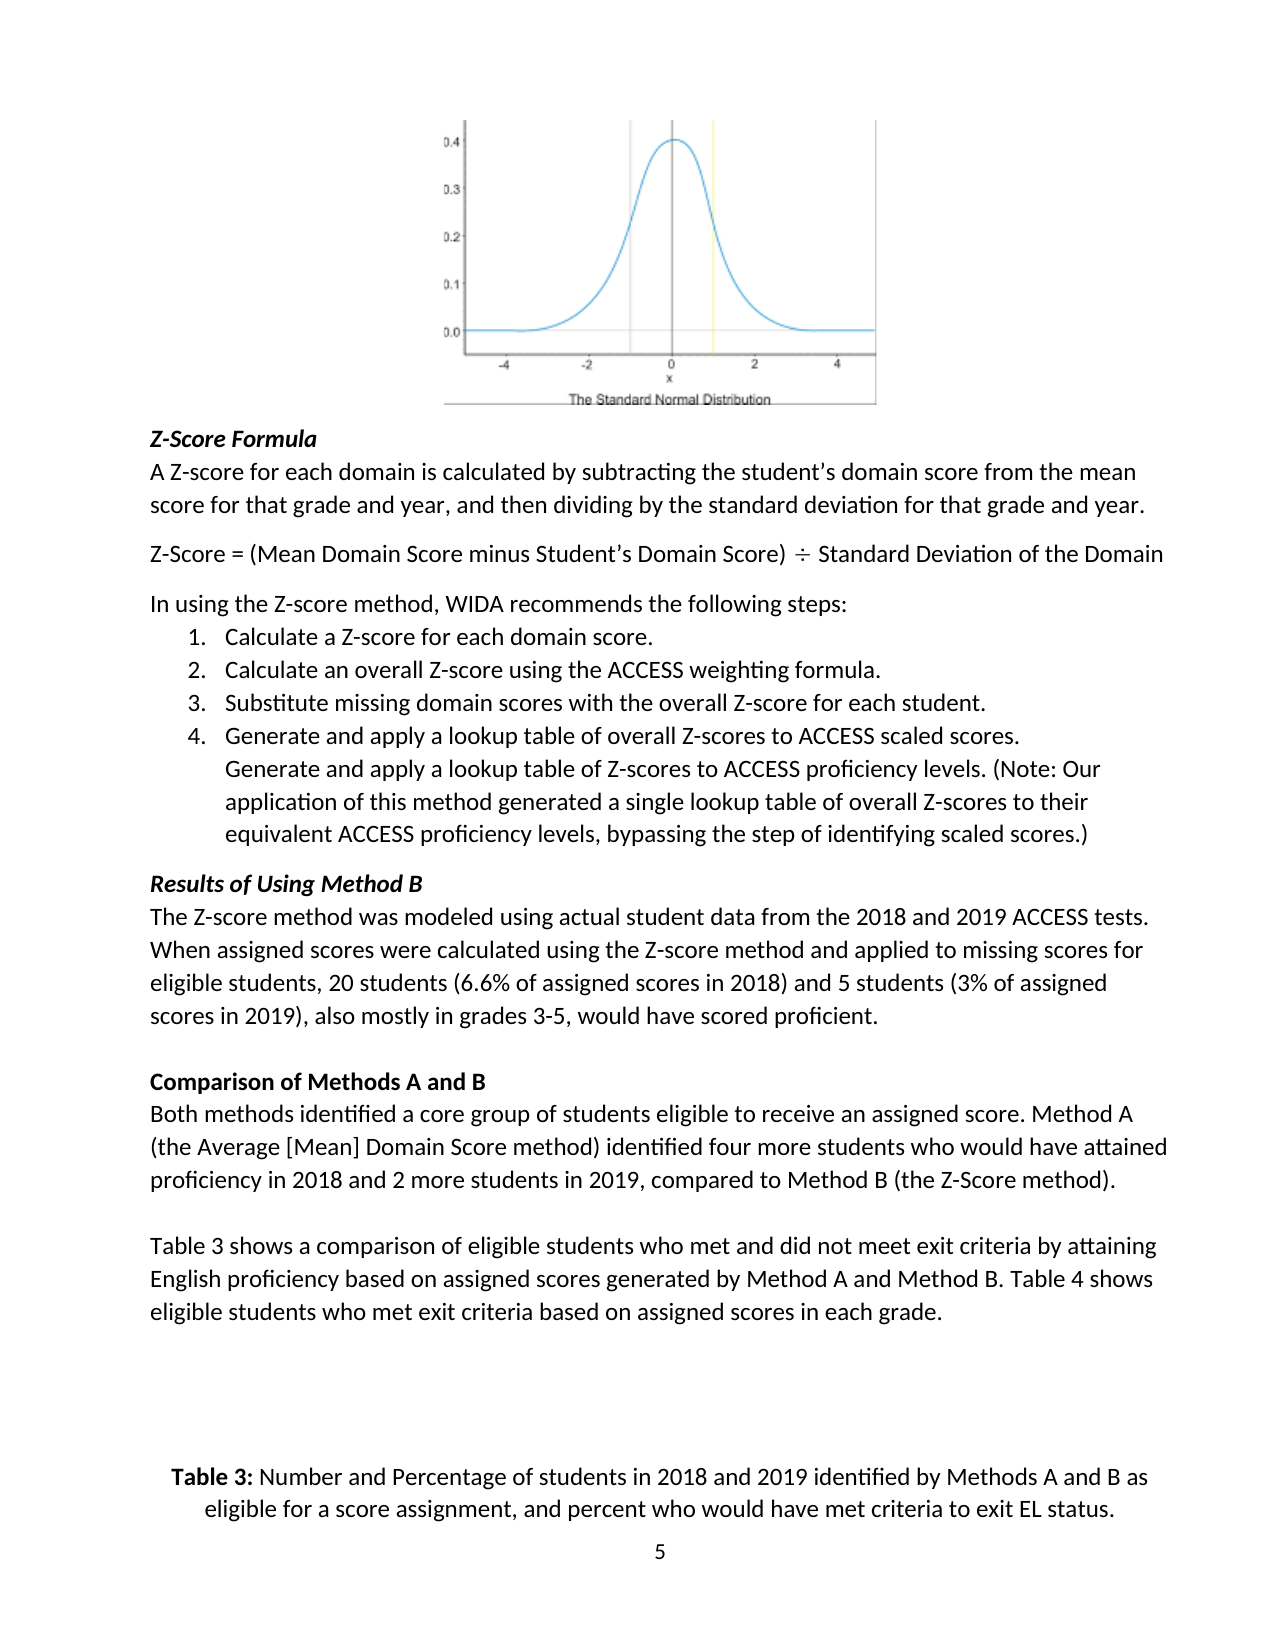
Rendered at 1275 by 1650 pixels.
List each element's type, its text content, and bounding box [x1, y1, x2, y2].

text In using the Z-score method, WIDA recommends the following steps: [150, 588, 1170, 619]
list Generate and apply a lookup table of overall Z-scores to ACCESS scaled scores. [187, 720, 1170, 750]
text Both methods identified a core group of students eligible to receive an assigned score. Method A (the Average [Mean] Domain Score method) identified four more students who would have attained proficiency in 2018 and 2 more students in 2019, compared to Method B (the Z-Score method). [150, 1099, 1170, 1195]
text Z-Score = (Mean Domain Score minus Student’s Domain Score) Standard Deviation of the Domain [150, 539, 1170, 569]
text A Z-score for each domain is calculated by subtracting the student’s domain score from the mean score for that grade and year, and then dividing by the standard deviation for that grade and year. [150, 456, 1170, 519]
list Calculate a Z-score for each domain score. [187, 621, 1170, 652]
text Results of Using Method B [150, 868, 1170, 899]
text Comparison of Methods A and B [150, 1066, 1170, 1096]
text The Z-score method was modeled using actual student data from the 2018 and 2019 ACCESS tests. When assigned scores were calculated using the Z-score method and applied to missing scores for eligible students, 20 students (6.6% of assigned scores in 2018) and 5 students (3% of assigned scores in 2019), also mostly in grades 3-5, would have scored proficient. [150, 901, 1170, 1030]
list Calculate an overall Z-score using the ACCESS weighting formula. [187, 654, 1170, 684]
list Generate and apply a lookup table of Z-scores to ACCESS proficiency levels. (Note: Our application of this method generated a single lookup table of overall Z-scores to their equivalent ACCESS proficiency levels, bypassing the step of identifying scaled scores.) [225, 753, 1170, 849]
picture [443, 120, 877, 405]
list Substitute missing domain scores with the overall Z-score for each student. [187, 687, 1170, 717]
text Table 3: Number and Percentage of students in 2018 and 2019 identified by Methods A and B as eligible for a score assignment, and percent who would have met criteria to exit EL status. [150, 1461, 1170, 1524]
text Z-Score Formula [150, 423, 1170, 454]
text Table 3 shows a comparison of eligible students who met and did not meet exit criteria by attaining English proficiency based on assigned scores generated by Method A and Method B. Table 4 shows eligible students who met exit criteria based on assigned scores in each grade. [150, 1230, 1170, 1327]
